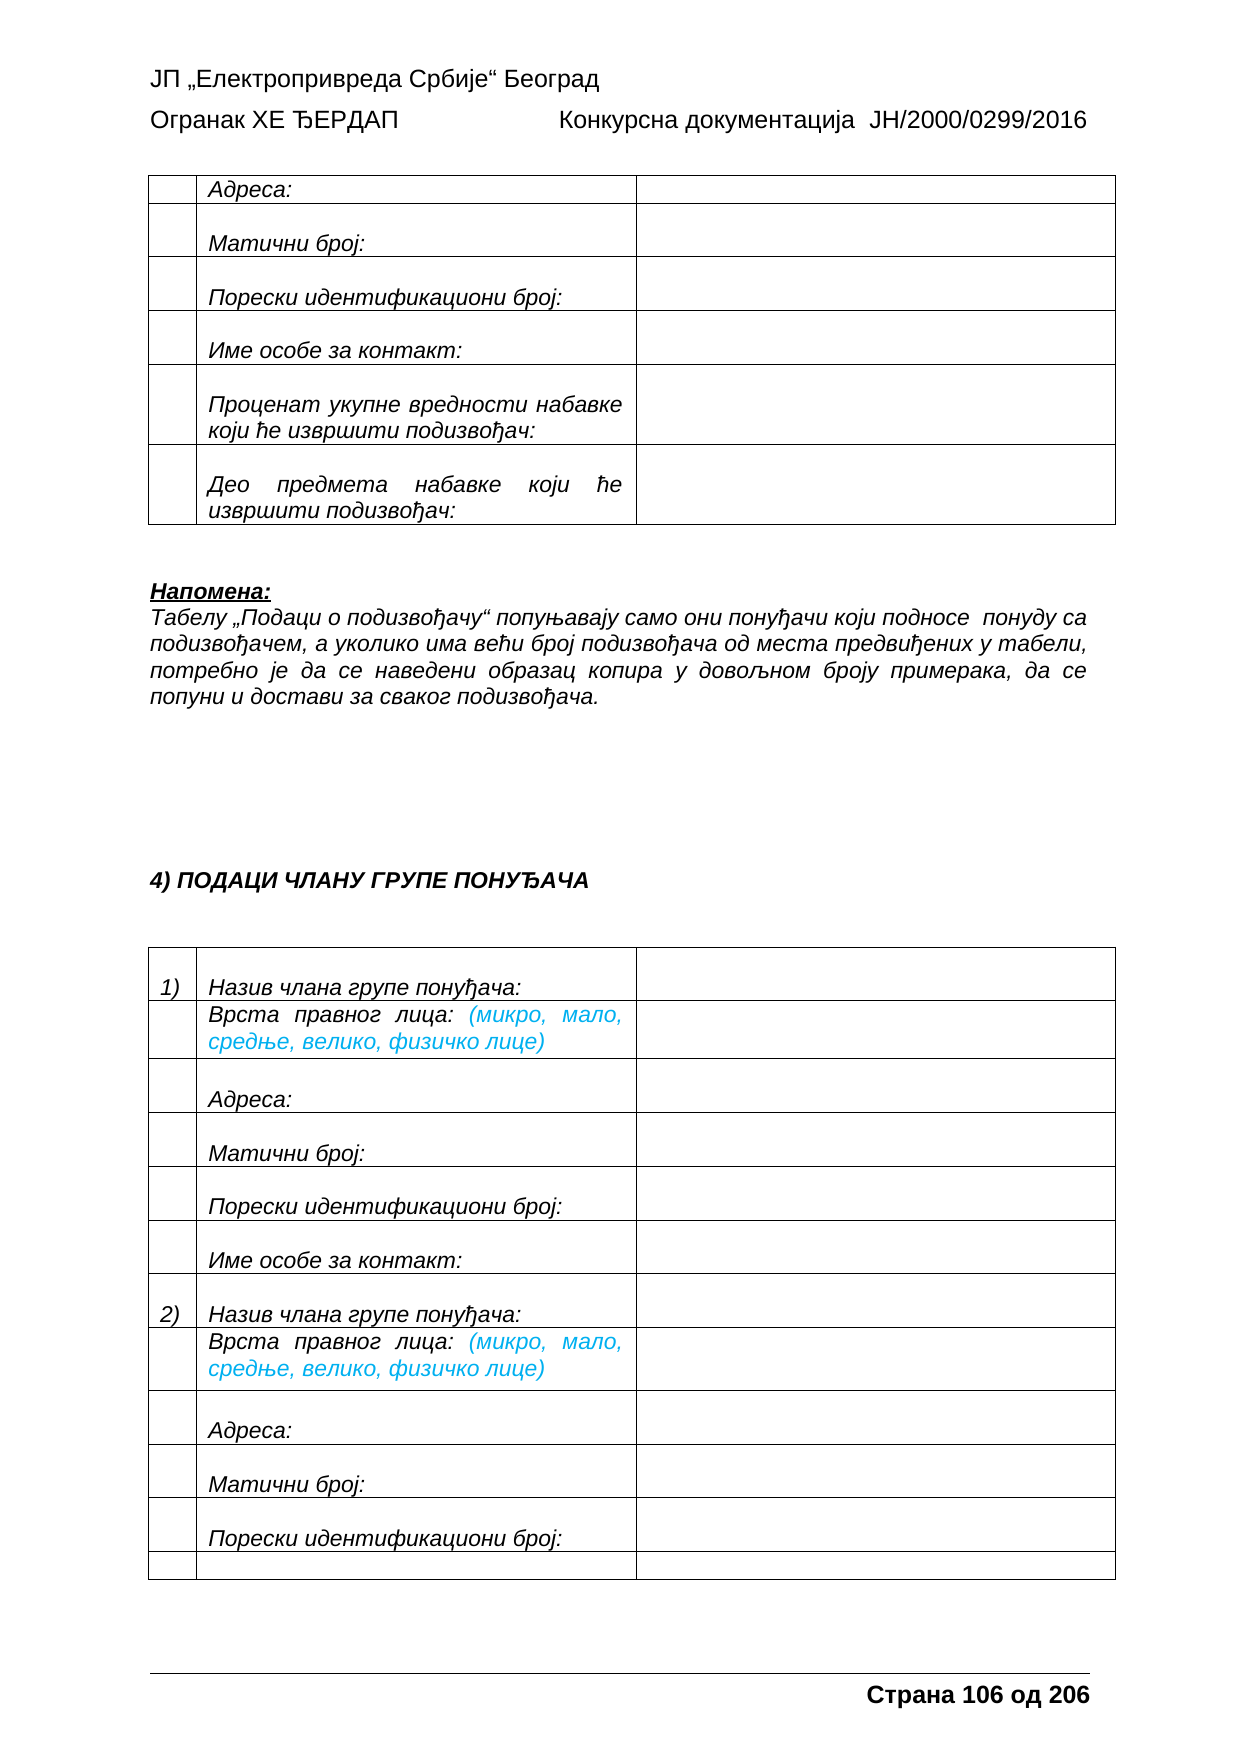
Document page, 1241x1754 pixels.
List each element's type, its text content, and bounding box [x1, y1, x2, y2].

text Табелу „Подаци о подизвођачу“ попуњавају само они понуђачи који подносе понуду са подизвођачем, а уколико има већи број подизвођача од места предвиђених у табели, потребно је да се наведени образац копира у довољном броју примерака, да се попуни и достави за сваког подизвођача. [150, 604, 1090, 709]
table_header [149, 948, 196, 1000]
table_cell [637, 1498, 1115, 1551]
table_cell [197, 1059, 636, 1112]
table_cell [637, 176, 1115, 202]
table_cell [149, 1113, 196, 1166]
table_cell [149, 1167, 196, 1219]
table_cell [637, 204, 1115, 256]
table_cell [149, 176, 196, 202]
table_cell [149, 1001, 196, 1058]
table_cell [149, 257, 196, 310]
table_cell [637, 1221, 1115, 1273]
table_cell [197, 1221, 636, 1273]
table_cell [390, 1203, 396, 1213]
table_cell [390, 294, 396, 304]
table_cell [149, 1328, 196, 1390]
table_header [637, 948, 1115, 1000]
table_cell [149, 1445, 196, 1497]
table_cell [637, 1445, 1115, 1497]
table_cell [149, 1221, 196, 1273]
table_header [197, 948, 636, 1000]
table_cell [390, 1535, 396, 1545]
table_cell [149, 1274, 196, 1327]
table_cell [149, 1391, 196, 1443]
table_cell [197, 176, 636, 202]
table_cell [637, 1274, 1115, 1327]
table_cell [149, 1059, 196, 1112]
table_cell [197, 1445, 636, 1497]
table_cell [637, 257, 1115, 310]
text 4) ПОДАЦИ ЧЛАНУ ГРУПЕ ПОНУЂАЧА [150, 867, 1090, 894]
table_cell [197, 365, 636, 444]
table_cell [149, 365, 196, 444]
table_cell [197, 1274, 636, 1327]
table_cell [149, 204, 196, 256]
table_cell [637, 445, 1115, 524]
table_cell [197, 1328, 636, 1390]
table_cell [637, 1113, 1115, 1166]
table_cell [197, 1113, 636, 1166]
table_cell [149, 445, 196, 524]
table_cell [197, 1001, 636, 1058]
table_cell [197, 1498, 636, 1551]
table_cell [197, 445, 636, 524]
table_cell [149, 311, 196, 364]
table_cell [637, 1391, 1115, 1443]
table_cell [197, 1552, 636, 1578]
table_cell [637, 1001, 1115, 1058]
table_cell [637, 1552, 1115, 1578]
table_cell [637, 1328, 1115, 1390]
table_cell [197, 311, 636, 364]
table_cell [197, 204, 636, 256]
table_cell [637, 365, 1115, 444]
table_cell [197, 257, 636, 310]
text Напомена: [150, 578, 1090, 604]
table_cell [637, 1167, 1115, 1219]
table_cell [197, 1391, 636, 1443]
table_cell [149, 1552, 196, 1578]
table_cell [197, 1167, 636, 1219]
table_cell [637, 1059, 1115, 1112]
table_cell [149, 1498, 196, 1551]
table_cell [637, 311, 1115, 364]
